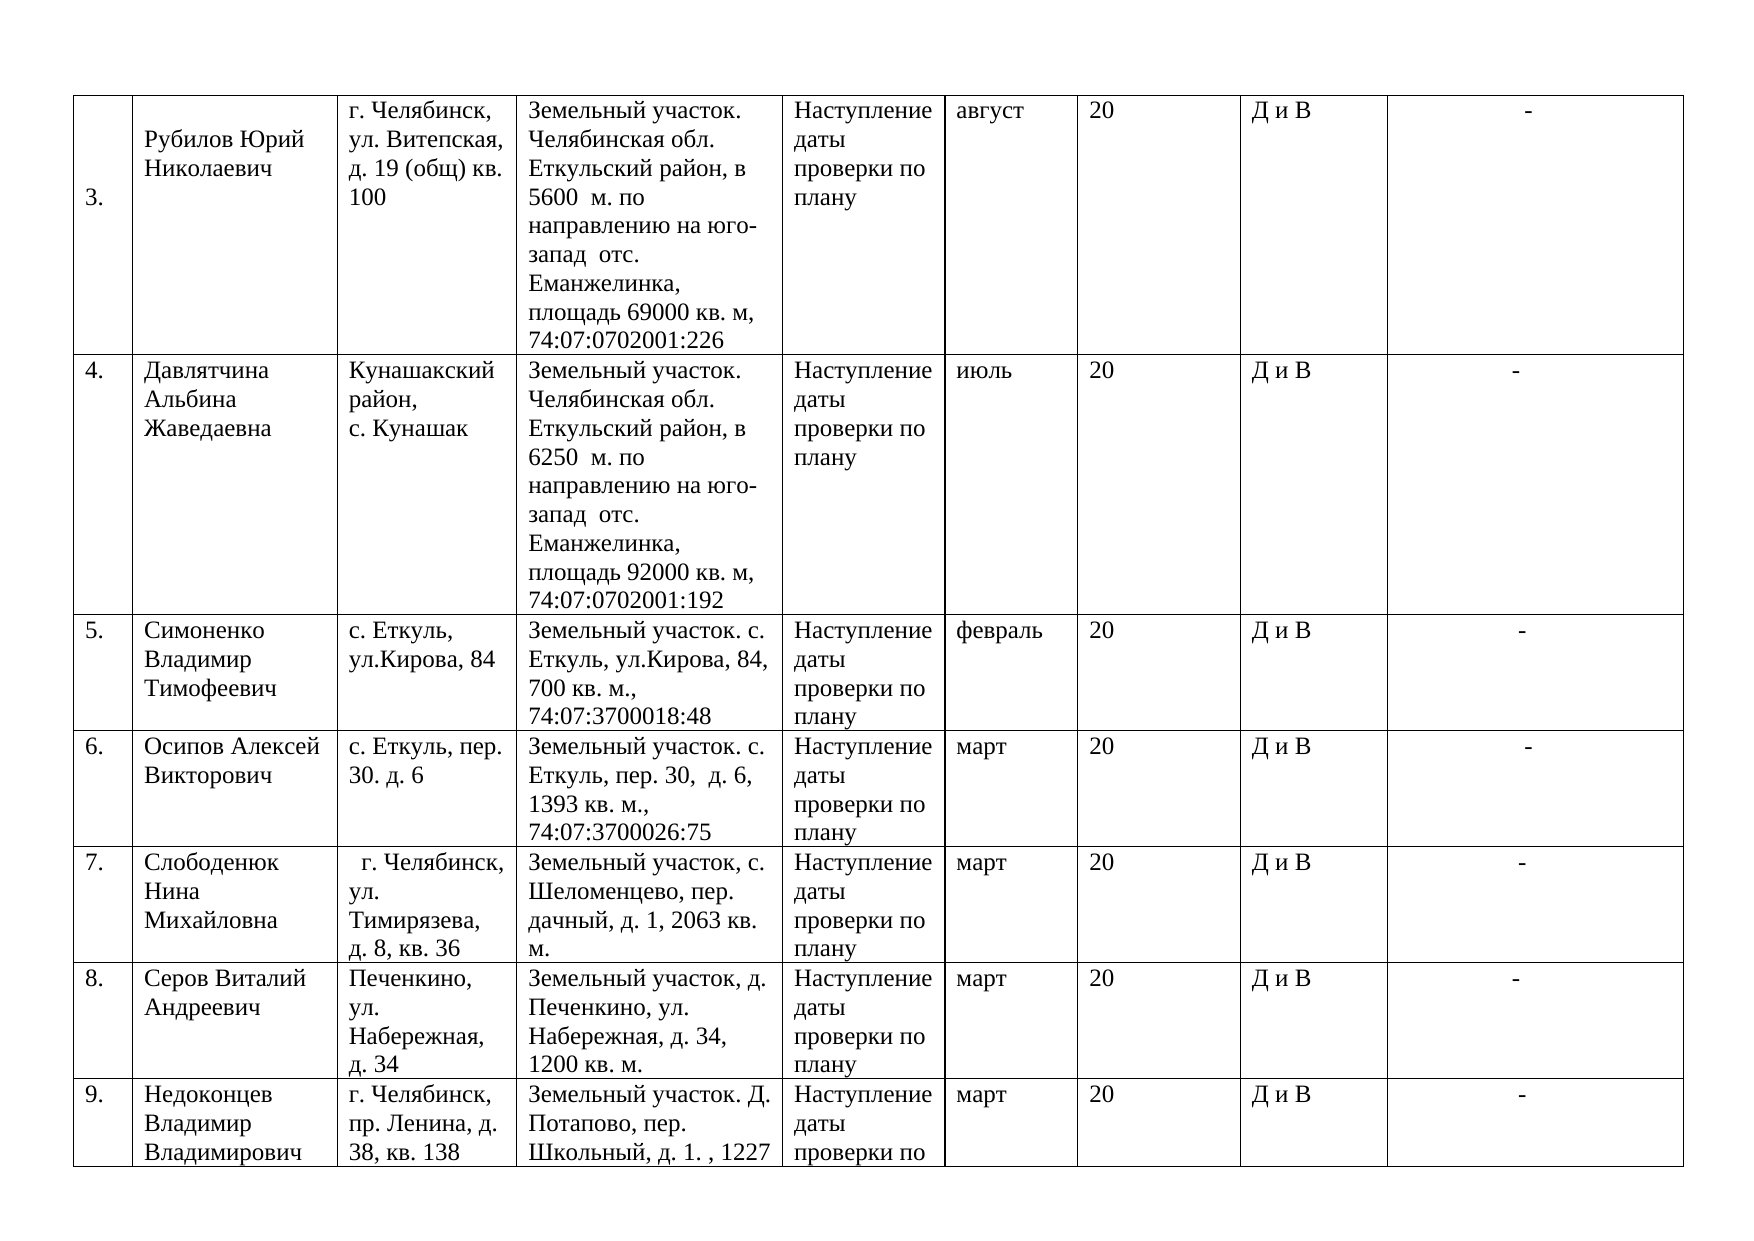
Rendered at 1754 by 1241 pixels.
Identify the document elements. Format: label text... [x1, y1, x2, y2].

table_cell Серов Виталий Андреевич [133, 963, 337, 1078]
table_cell - [1388, 731, 1683, 846]
table_cell Слободенюк Нина Михайловна [133, 847, 337, 962]
table_cell 5. [74, 615, 132, 730]
table_cell Д и В [1241, 96, 1387, 354]
table_cell с. Еткуль, ул.Кирова, 84 [338, 615, 516, 730]
table_cell Кунашакский район, с. Кунашак [338, 355, 516, 614]
table_cell 20 [1078, 731, 1240, 846]
table_cell Земельный участок, д. Печенкино, ул. Набережная, д. 34, 1200 кв. м. [517, 963, 782, 1078]
table_cell - [1388, 355, 1683, 614]
table_cell Д и В [1241, 615, 1387, 730]
table_cell 6. [74, 731, 132, 846]
table_cell 20 [1078, 963, 1240, 1078]
table_cell 20 [1078, 615, 1240, 730]
table_cell Давлятчина Альбина Жаведаевна [133, 355, 337, 614]
table_cell г. Челябинск, ул. Тимирязева, д. 8, кв. 36 [338, 847, 516, 962]
table_cell Рубилов Юрий Николаевич [133, 96, 337, 354]
table_cell 7. [74, 847, 132, 962]
table_cell Наступление даты проверки по плану [783, 615, 944, 730]
table_cell г. Челябинск, ул. Витепская, д. 19 (общ) кв. 100 [338, 96, 516, 354]
table_cell март [946, 963, 1077, 1078]
table_cell Осипов Алексей Викторович [133, 731, 337, 846]
table_cell Д и В [1241, 731, 1387, 846]
table_cell Земельный участок. с. Еткуль, пер. 30, д. 6, 1393 кв. м., 74:07:3700026:75 [517, 731, 782, 846]
table_cell Наступление даты проверки по плану [783, 963, 944, 1078]
table_cell август [946, 96, 1077, 354]
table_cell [783, 96, 944, 354]
table_cell март [946, 1079, 1077, 1166]
table_cell Д и В [1241, 963, 1387, 1078]
table_cell 20 [1078, 1079, 1240, 1166]
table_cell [338, 1079, 516, 1166]
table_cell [133, 1079, 337, 1166]
table_cell февраль [946, 615, 1077, 730]
table_cell Д и В [1241, 1079, 1387, 1166]
table_cell Земельный участок. Челябинская обл. Еткульский район, в 5600 м. по направлению на юго-запад отс. Еманжелинка, площадь 69000 кв. м, 74:07:0702001:226 [517, 96, 782, 354]
table_cell Наступление даты проверки по плану [783, 847, 944, 962]
table_cell Печенкино, ул. Набережная, д. 34 [338, 963, 516, 1078]
table_cell Наступление даты проверки по плану [783, 731, 944, 846]
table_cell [783, 1079, 944, 1166]
table_cell Наступление даты проверки по плану [783, 355, 944, 614]
table_cell - [1388, 847, 1683, 962]
table_cell 20 [1078, 847, 1240, 962]
table_cell 20 [1078, 96, 1240, 354]
table_cell - [1388, 1079, 1683, 1166]
table_cell Земельный участок. с. Еткуль, ул.Кирова, 84, 700 кв. м., 74:07:3700018:48 [517, 615, 782, 730]
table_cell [517, 1079, 782, 1166]
table_cell Д и В [1241, 355, 1387, 614]
table_cell Симоненко Владимир Тимофеевич [133, 615, 337, 730]
table_cell с. Еткуль, пер. 30. д. 6 [338, 731, 516, 846]
table_cell Земельный участок. Челябинская обл. Еткульский район, в 6250 м. по направлению на юго-запад отс. Еманжелинка, площадь 92000 кв. м, 74:07:0702001:192 [517, 355, 782, 614]
table_cell июль [946, 355, 1077, 614]
table_cell март [946, 847, 1077, 962]
table_cell 8. [74, 963, 132, 1078]
table_cell Земельный участок, с. Шеломенцево, пер. дачный, д. 1, 2063 кв. м. [517, 847, 782, 962]
table_cell 9. [74, 1079, 132, 1166]
table_cell - [1388, 96, 1683, 354]
table_cell - [1388, 963, 1683, 1078]
table_cell Д и В [1241, 847, 1387, 962]
table_cell 20 [1078, 355, 1240, 614]
table_cell 3. [74, 96, 132, 354]
table_cell - [1388, 615, 1683, 730]
table_cell 4. [74, 355, 132, 614]
table_cell март [946, 731, 1077, 846]
